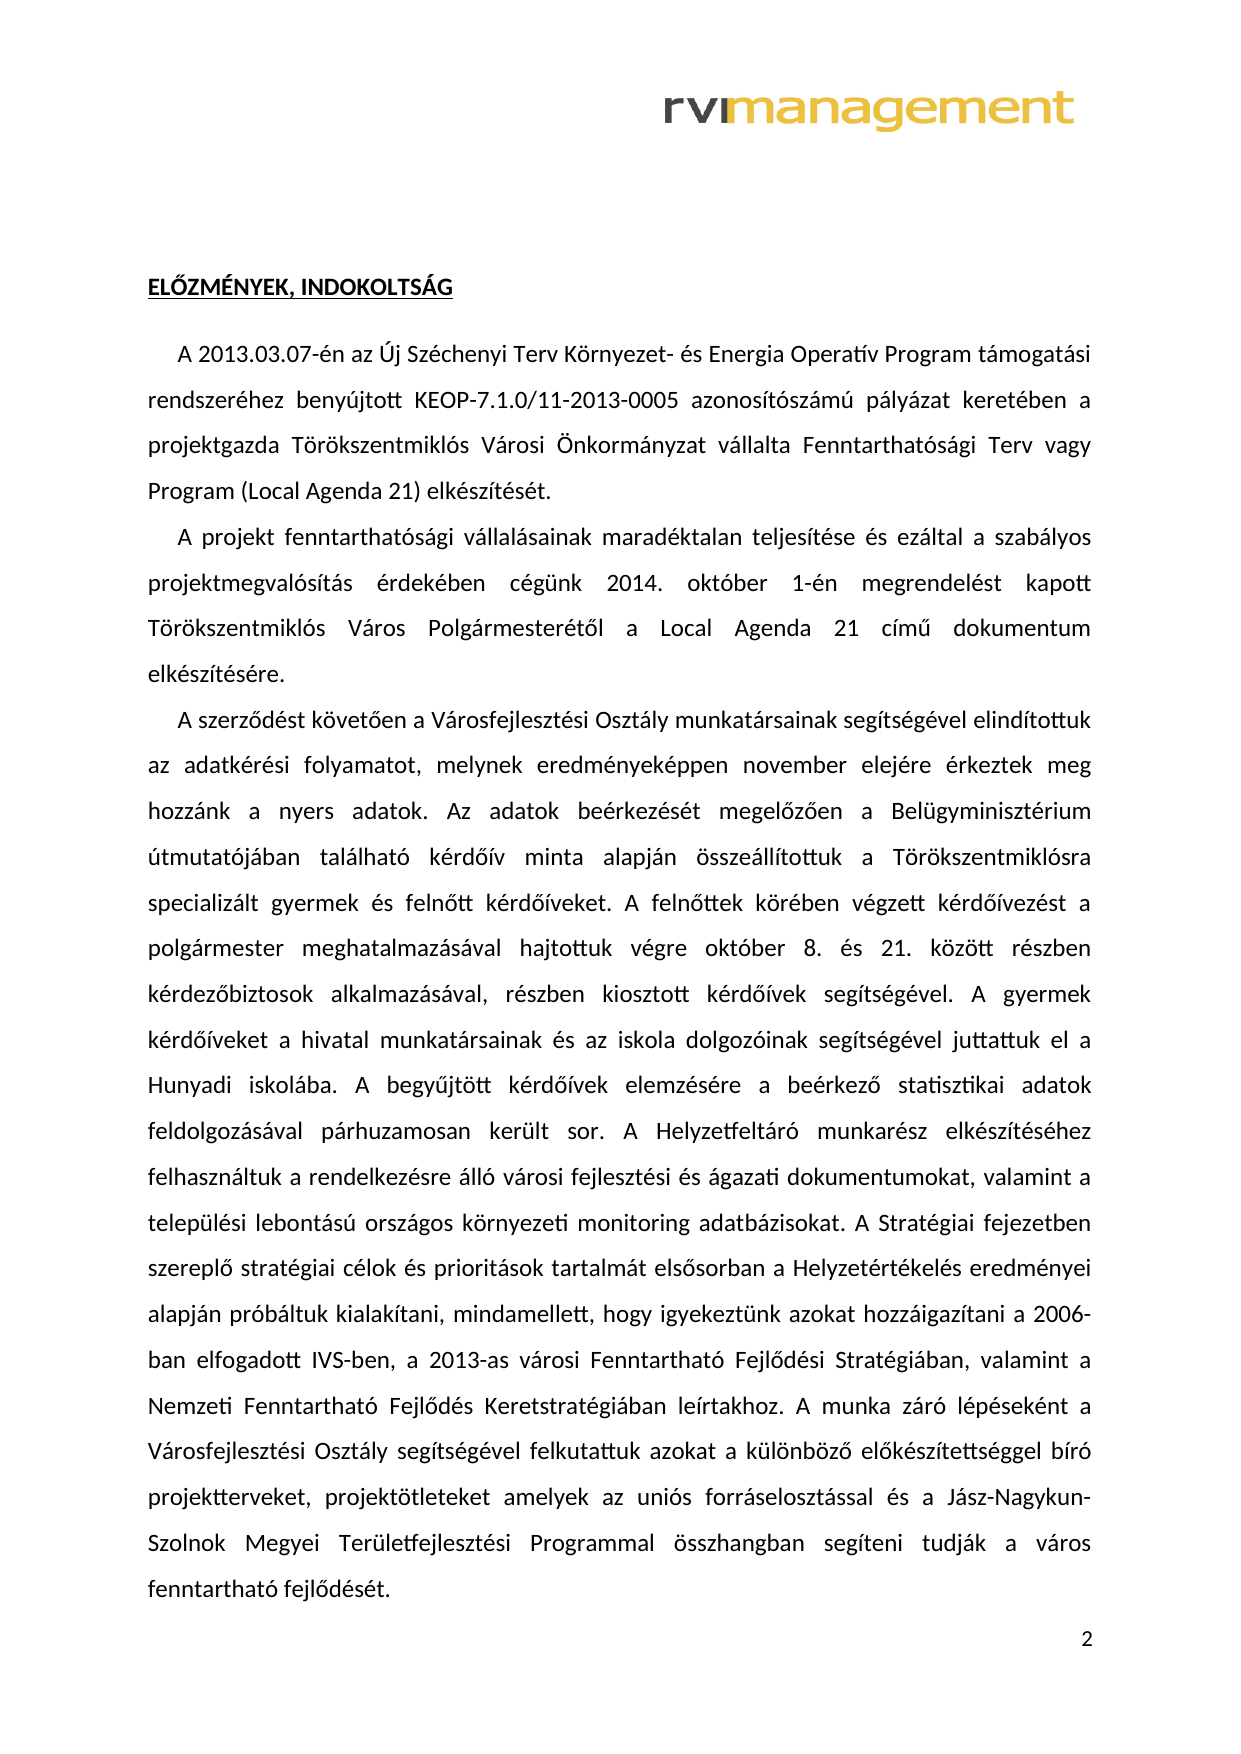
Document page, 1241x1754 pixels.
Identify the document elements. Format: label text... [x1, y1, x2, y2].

text ELŐZMÉNYEK, indokoltság [148, 271, 1093, 302]
picture [645, 73, 1093, 149]
text A szerződést követően a Városfejlesztési Osztály munkatársainak segítségével elindítottuk az adatkérési folyamatot, melynek eredményeképpen november elejére érkeztek meg hozzánk a nyers adatok. Az adatok beérkezését megelőzően a Belügyminisztérium útmutatójában található kérdőív minta alapján összeállítottuk a Törökszentmiklósra specializált gyermek és felnőtt kérdőíveket. A felnőttek körében végzett kérdőívezést a polgármester meghatalmazásával hajtottuk végre október 8. és 21. között részben kérdezőbiztosok alkalmazásával, részben kiosztott kérdőívek segítségével. A gyermek kérdőíveket a hivatal munkatársainak és az iskola dolgozóinak segítségével juttattuk el a Hunyadi iskolába. A begyűjtött kérdőívek elemzésére a beérkező statisztikai adatok feldolgozásával párhuzamosan került sor. A Helyzetfeltáró munkarész elkészítéséhez felhasználtuk a rendelkezésre álló városi fejlesztési és ágazati dokumentumokat, valamint a települési lebontású országos környezeti monitoring adatbázisokat. A Stratégiai fejezetben szereplő stratégiai célok és prioritások tartalmát elsősorban a Helyzetértékelés eredményei alapján próbáltuk kialakítani, mindamellett, hogy igyekeztünk azokat hozzáigazítani a 2006-ban elfogadott IVS-ben, a 2013-as városi Fenntartható Fejlődési Stratégiában, valamint a Nemzeti Fenntartható Fejlődés Keretstratégiában leírtakhoz. A munka záró lépéseként a Városfejlesztési Osztály segítségével felkutattuk azokat a különböző előkészítettséggel bíró projektterveket, projektötleteket amelyek az uniós forráselosztással és a Jász-Nagykun-Szolnok Megyei Területfejlesztési Programmal összhangban segíteni tudják a város fenntartható fejlődését. [148, 704, 1093, 1603]
text A projekt fenntarthatósági vállalásainak maradéktalan teljesítése és ezáltal a szabályos projektmegvalósítás érdekében cégünk 2014. október 1-én megrendelést kapott Törökszentmiklós Város Polgármesterétől a Local Agenda 21 című dokumentum elkészítésére. [148, 521, 1093, 689]
text A 2013.03.07-én az Új Széchenyi Terv Környezet- és Energia Operatív Program támogatási rendszeréhez benyújtott KEOP-7.1.0/11-2013-0005 azonosítószámú pályázat keretében a projektgazda Törökszentmiklós Városi Önkormányzat vállalta Fenntarthatósági Terv vagy Program (Local Agenda 21) elkészítését. [148, 338, 1093, 506]
